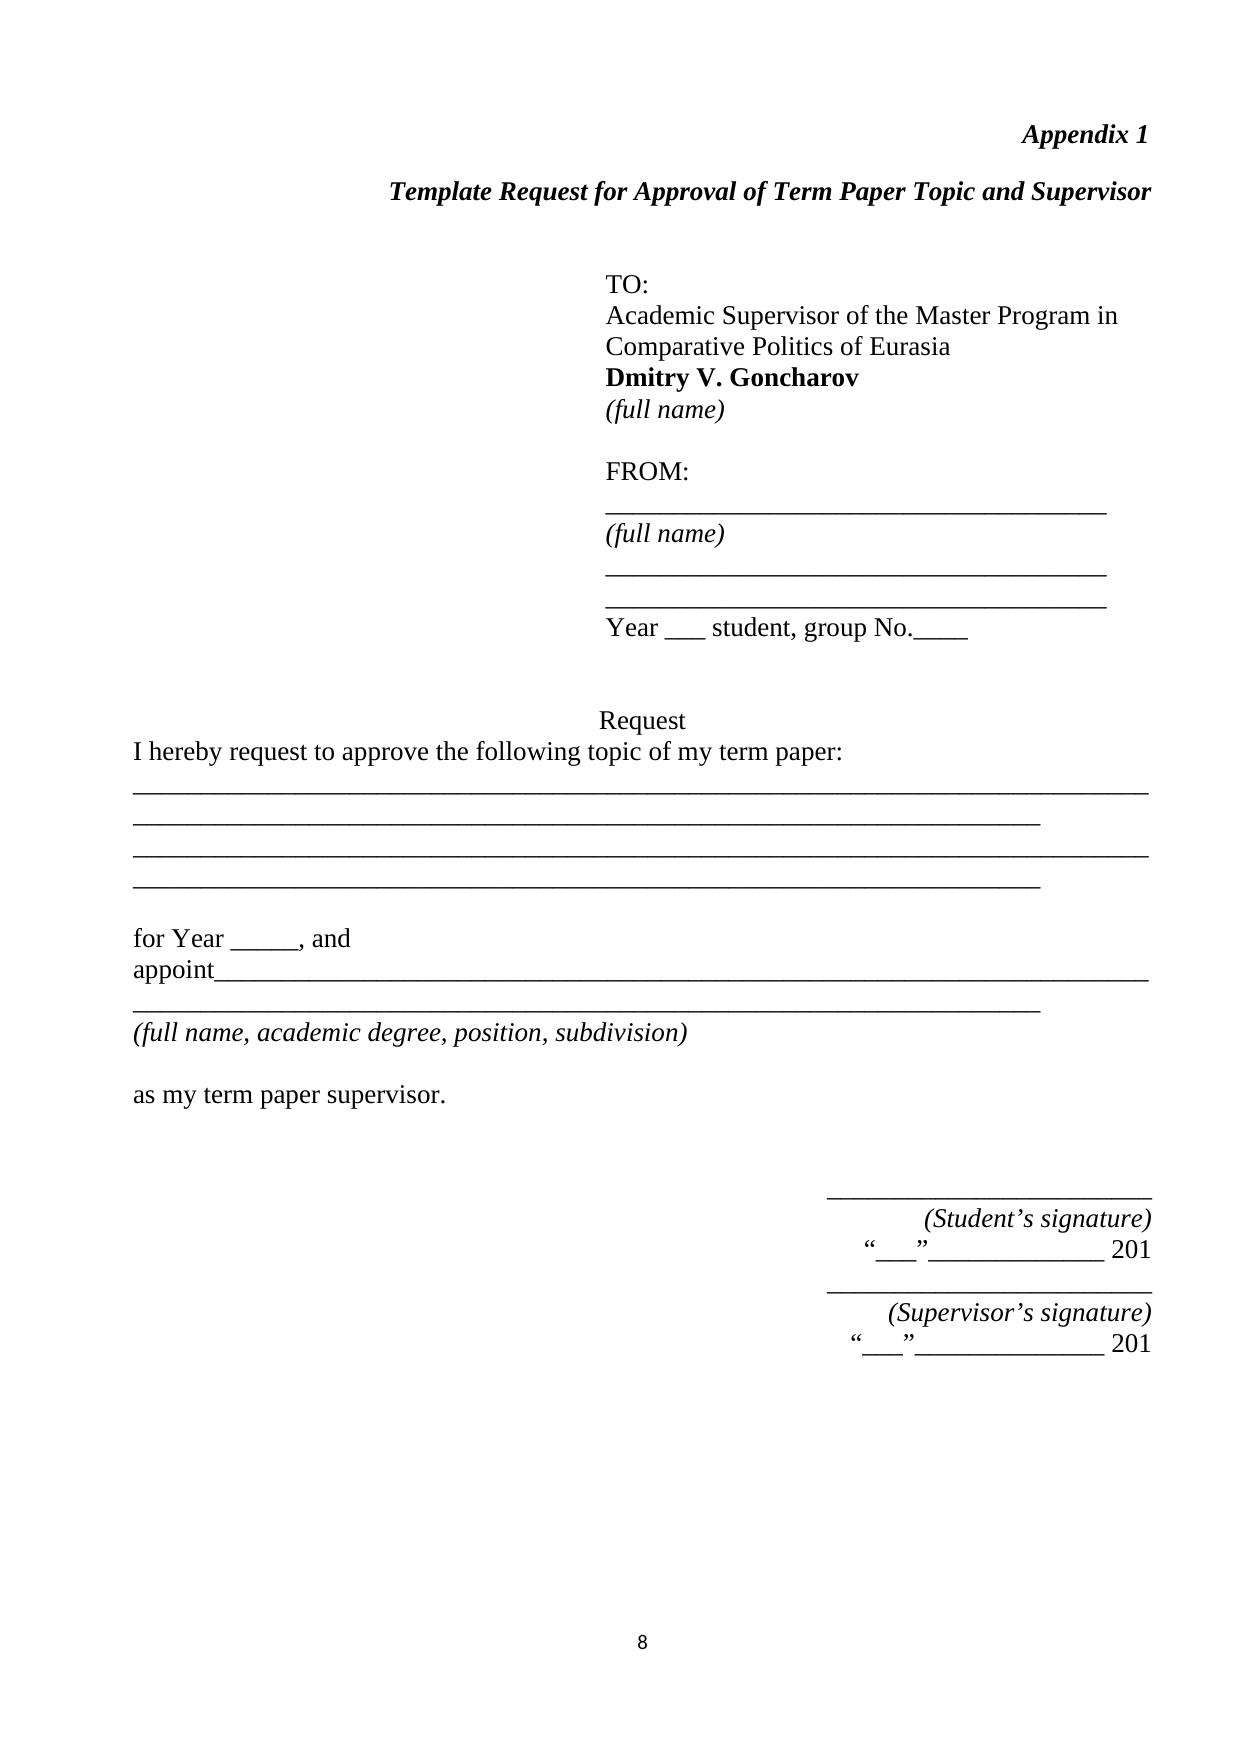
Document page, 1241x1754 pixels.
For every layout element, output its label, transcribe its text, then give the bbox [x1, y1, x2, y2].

text Academic Supervisor of the Master Program in Comparative Politics of Eurasia [605, 299, 1152, 362]
text “___”_____________ 201 [133, 1234, 1152, 1265]
text “___”______________ 201 [133, 1327, 1152, 1358]
text (full name) [605, 393, 1152, 424]
text for Year _____, and appoint________________________________________________________________________________________________________________________________________ [133, 922, 1152, 1016]
text (full name, academic degree, position, subdivision) [133, 1016, 1152, 1047]
text Dmitry V. Goncharov [605, 362, 1152, 393]
text TO: [605, 268, 1152, 299]
text _____________________________________ [605, 486, 1152, 517]
text I hereby request to approve the following topic of my term paper: ______________________________________________________________________________________________________________________________________________ [133, 735, 1152, 829]
text ________________________ [133, 1171, 1152, 1202]
text ______________________________________________________________________________________________________________________________________________ [133, 829, 1152, 891]
text as my term paper supervisor. [133, 1078, 1152, 1109]
text (Supervisor’s signature) [133, 1296, 1152, 1327]
text Request [133, 704, 1152, 735]
text Template Request for Approval of Term Paper Topic and Supervisor [133, 175, 1152, 206]
text FROM: [605, 455, 1152, 486]
text Appendix 1 [133, 118, 1152, 149]
text (Student’s signature) [133, 1202, 1152, 1234]
text _____________________________________ [605, 548, 1152, 579]
text _____________________________________ [605, 579, 1152, 611]
text ________________________ [133, 1265, 1152, 1296]
text Year ___ student, group No.____ [605, 611, 1152, 642]
text (full name) [605, 517, 1152, 548]
